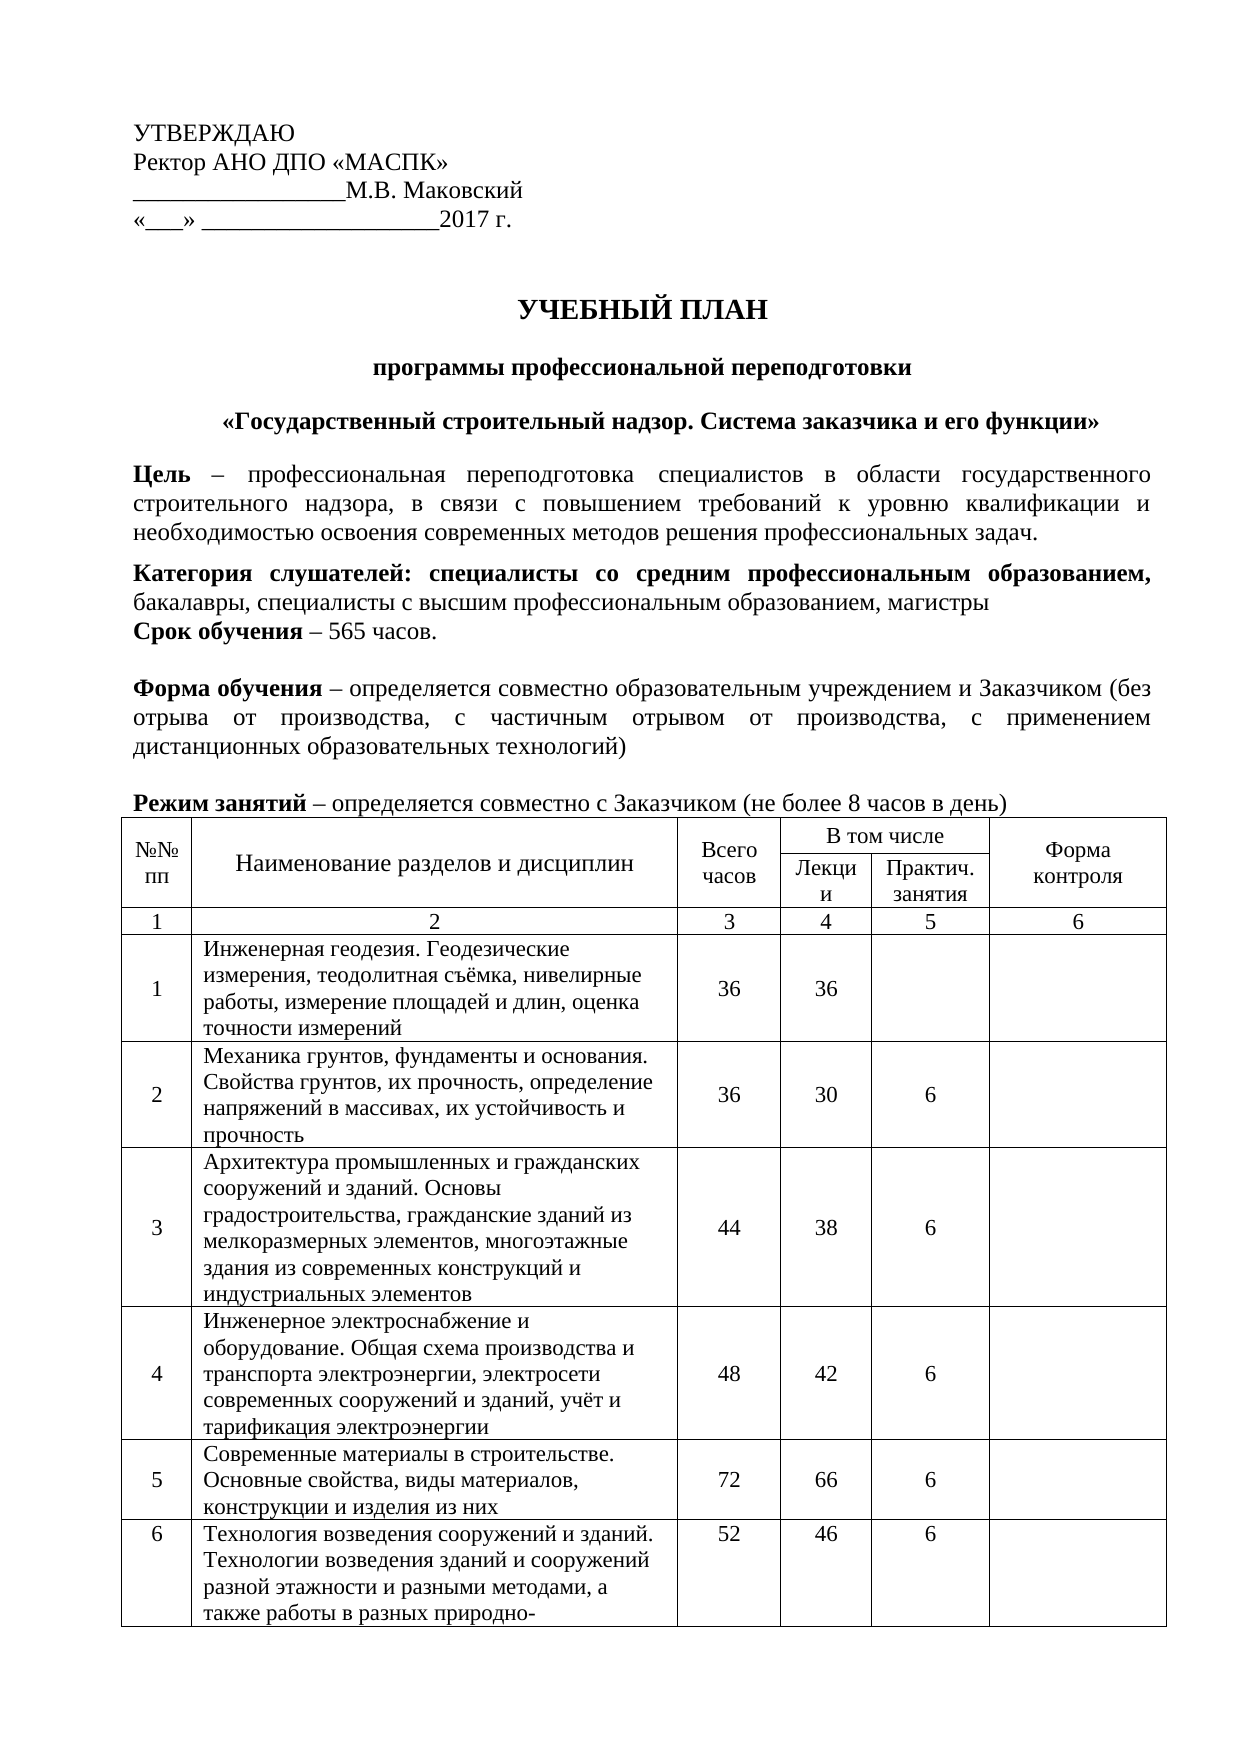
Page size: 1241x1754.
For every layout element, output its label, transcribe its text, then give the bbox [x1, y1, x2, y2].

table_cell Архитектура промышленных и гражданских сооружений и зданий. Основы градостроительства, гражданские зданий из мелкоразмерных элементов, многоэтажные здания из современных конструкций и индустриальных элементов [192, 1148, 677, 1306]
table_cell 2 [192, 908, 677, 934]
text Категория слушателей: специалисты со средним профессиональным образованием, бакалавры, специалисты с высшим профессиональным образованием, магистры [133, 558, 1152, 616]
table_cell 4 [781, 908, 871, 934]
table_cell 42 [781, 1307, 871, 1439]
table_cell 6 [872, 1148, 989, 1306]
table_cell [990, 1520, 1166, 1626]
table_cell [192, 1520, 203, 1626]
table_cell Современные материалы в строительстве. Основные свойства, виды материалов, конструкции и изделия из них [499, 1440, 677, 1519]
table_cell 3 [122, 1148, 191, 1306]
text «___» ___________________2017 г. [133, 204, 1152, 233]
table_cell Инженерная геодезия. Геодезические измерения, теодолитная съёмка, нивелирные работы, измерение площадей и длин, оценка точности измерений [402, 935, 677, 1041]
table_cell 3 [678, 908, 780, 934]
table_cell Лекции [781, 854, 871, 907]
table_cell [990, 1148, 1166, 1306]
table_cell 5 [872, 908, 989, 934]
table_cell 30 [781, 1042, 871, 1147]
text «Государственный строительный надзор. Система заказчика и его функции» [170, 406, 1152, 434]
title Цель – профессиональная переподготовка специалистов в области государственного строительного надзора, в связи с повышением требований к уровню квалификации и необходимостью освоения современных методов решения профессиональных задач. [133, 459, 1152, 546]
table_cell 6 [990, 908, 1166, 934]
table_cell 6 [872, 1520, 989, 1626]
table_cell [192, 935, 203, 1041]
text УЧЕБНЫЙ ПЛАН [133, 292, 1152, 326]
text программы профессиональной переподготовки [133, 352, 1152, 381]
table_cell 36 [781, 935, 871, 1041]
table_header В том числе [781, 818, 989, 853]
table_cell 48 [678, 1307, 780, 1439]
table_cell Инженерное электроснабжение и оборудование. Общая схема производства и транспорта электроэнергии, электросети современных сооружений и зданий, учёт и тарификация электроэнергии [489, 1307, 677, 1439]
table_cell 1 [122, 935, 191, 1041]
table_header Всего часов [678, 818, 780, 907]
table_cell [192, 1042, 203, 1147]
table_cell 1 [122, 908, 191, 934]
table_cell 6 [872, 1440, 989, 1519]
table_cell [990, 1307, 1166, 1439]
text УТВЕРЖДАЮ [133, 118, 1152, 147]
table_header Форма контроля [990, 818, 1166, 907]
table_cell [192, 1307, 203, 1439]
text Режим занятий – определяется совместно с Заказчиком (не более 8 часов в день) [133, 788, 1152, 817]
table_cell 6 [872, 1042, 989, 1147]
table_cell Практич. занятия [872, 854, 989, 907]
table_cell [990, 935, 1166, 1041]
table_cell [872, 935, 989, 1041]
table_cell 66 [781, 1440, 871, 1519]
text _________________М.В. Маковский [133, 176, 1152, 204]
table_cell 46 [781, 1520, 871, 1626]
table_cell 2 [122, 1042, 191, 1147]
text Срок обучения – 565 часов. [133, 616, 1152, 644]
table_cell 36 [678, 935, 780, 1041]
table_cell [990, 1042, 1166, 1147]
text Форма обучения – определяется совместно образовательным учреждением и Заказчиком (без отрыва от производства, с частичным отрывом от производства, с применением дистанционных образовательных технологий) [133, 673, 1152, 759]
table_header Наименование разделов и дисциплин [192, 818, 677, 907]
table_cell 38 [781, 1148, 871, 1306]
table_cell 44 [678, 1148, 780, 1306]
table_header №№ пп [122, 818, 191, 907]
table_cell [990, 1440, 1166, 1519]
table_cell 52 [678, 1520, 780, 1626]
table_cell 36 [678, 1042, 780, 1147]
table_cell 6 [122, 1520, 191, 1626]
table_cell Механика грунтов, фундаменты и основания. Свойства грунтов, их прочность, определение напряжений в массивах, их устойчивость и прочность [304, 1042, 677, 1147]
table_cell 4 [122, 1307, 191, 1439]
table_cell 6 [872, 1307, 989, 1439]
text Ректор АНО ДПО «МАСПК» [133, 147, 1152, 176]
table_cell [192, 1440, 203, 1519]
table_cell 72 [678, 1440, 780, 1519]
table_cell 5 [122, 1440, 191, 1519]
